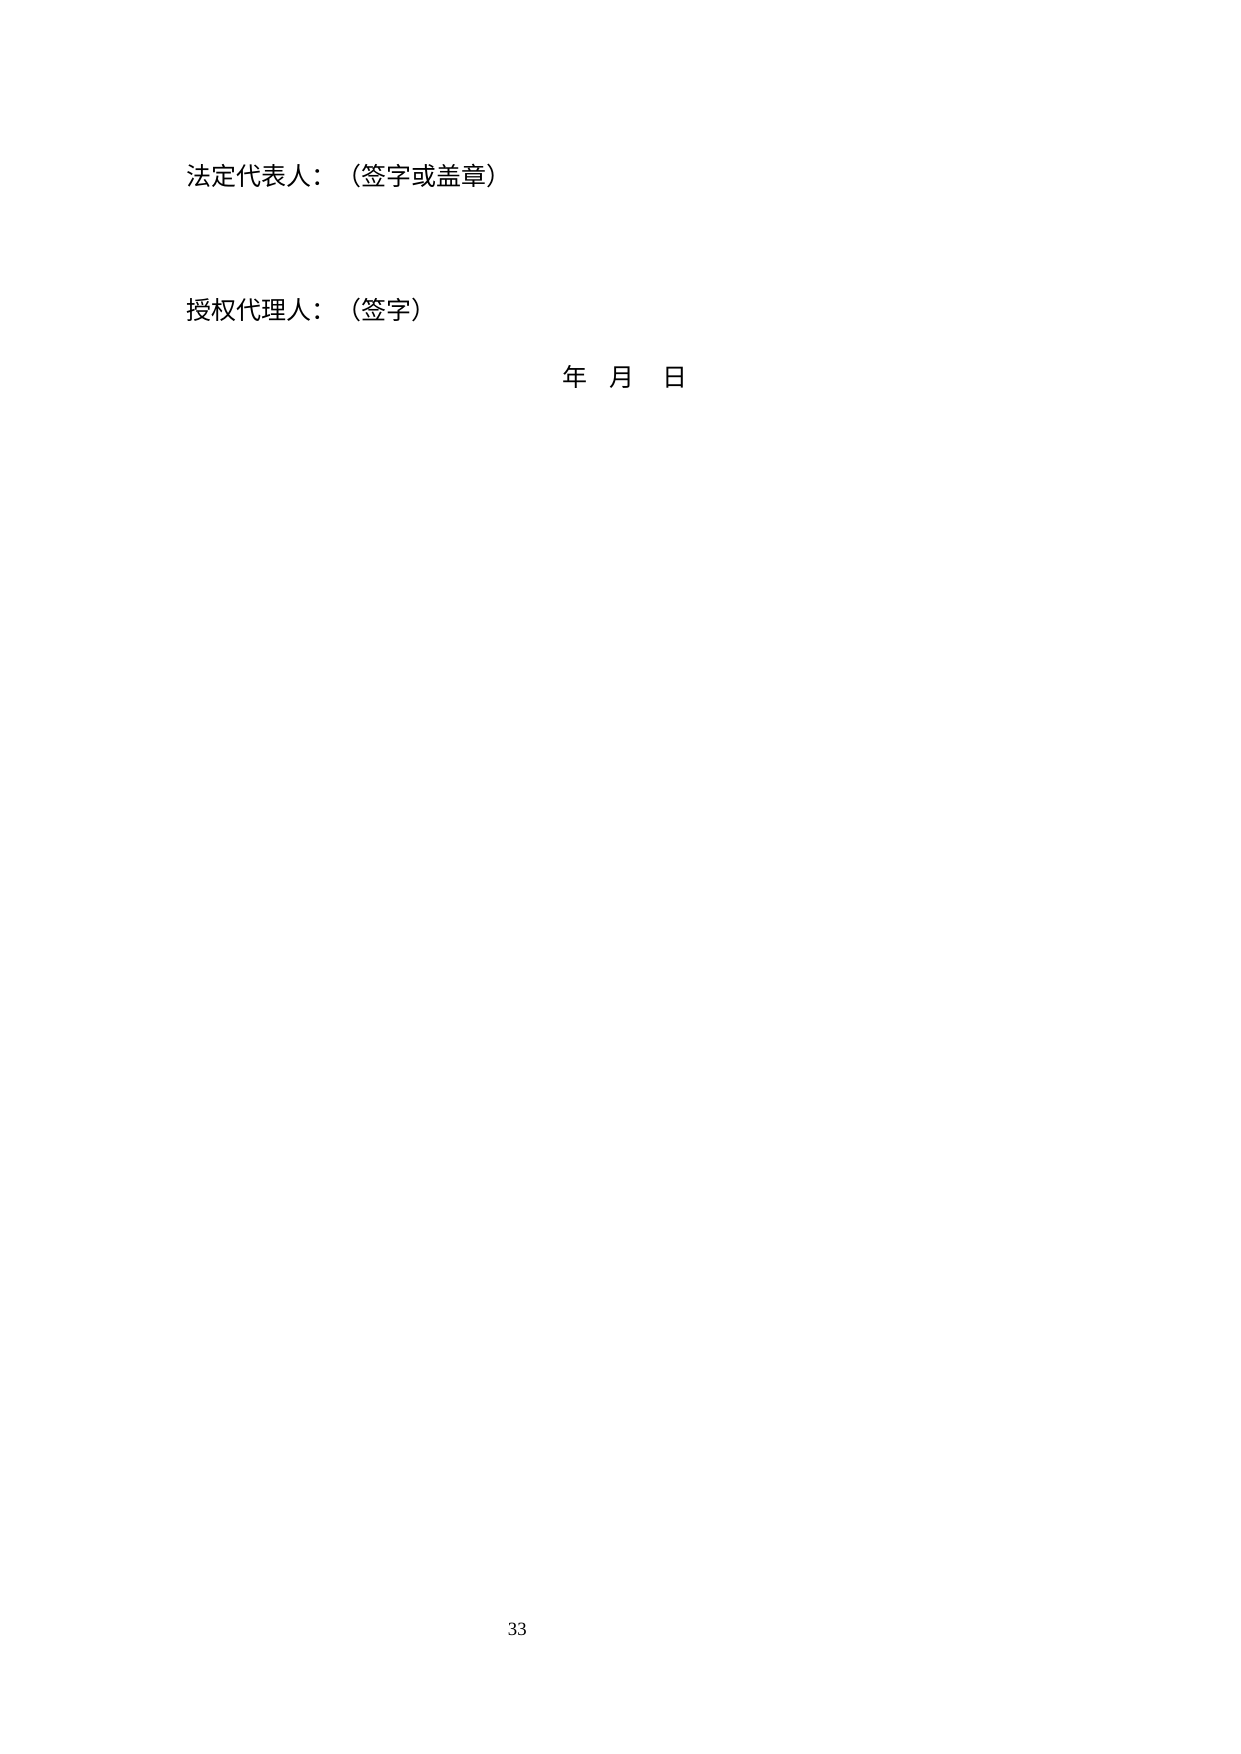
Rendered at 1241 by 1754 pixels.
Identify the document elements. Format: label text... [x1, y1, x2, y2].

text 法定代表人：（签字或盖章） [136, 141, 1104, 208]
text 授权代理人：（签字） [136, 275, 1104, 342]
text 年 月 日 [136, 342, 1104, 409]
